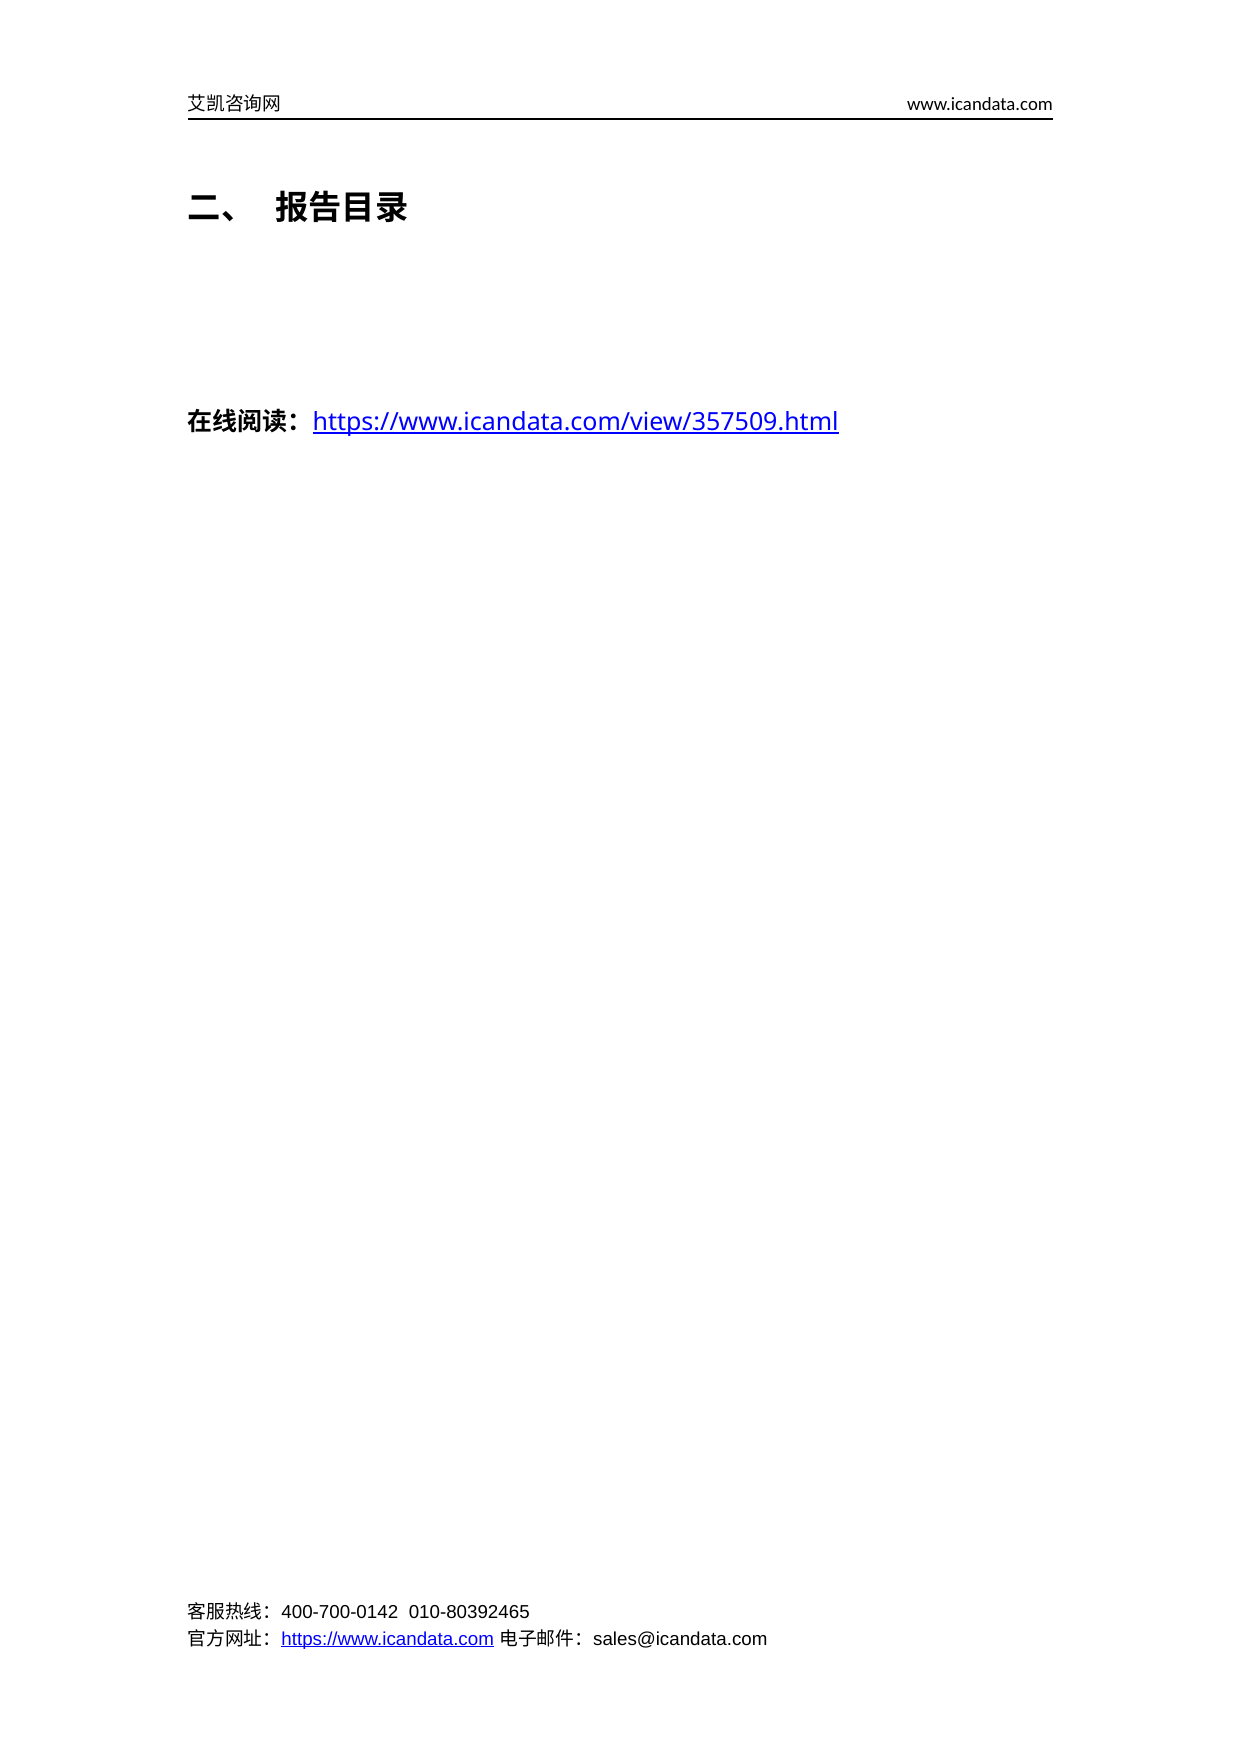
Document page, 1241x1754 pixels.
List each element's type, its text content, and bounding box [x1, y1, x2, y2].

text 在线阅读：https://www.icandata.com/view/357509.html [187, 387, 1053, 452]
subtitle 报告目录 [187, 172, 1053, 237]
